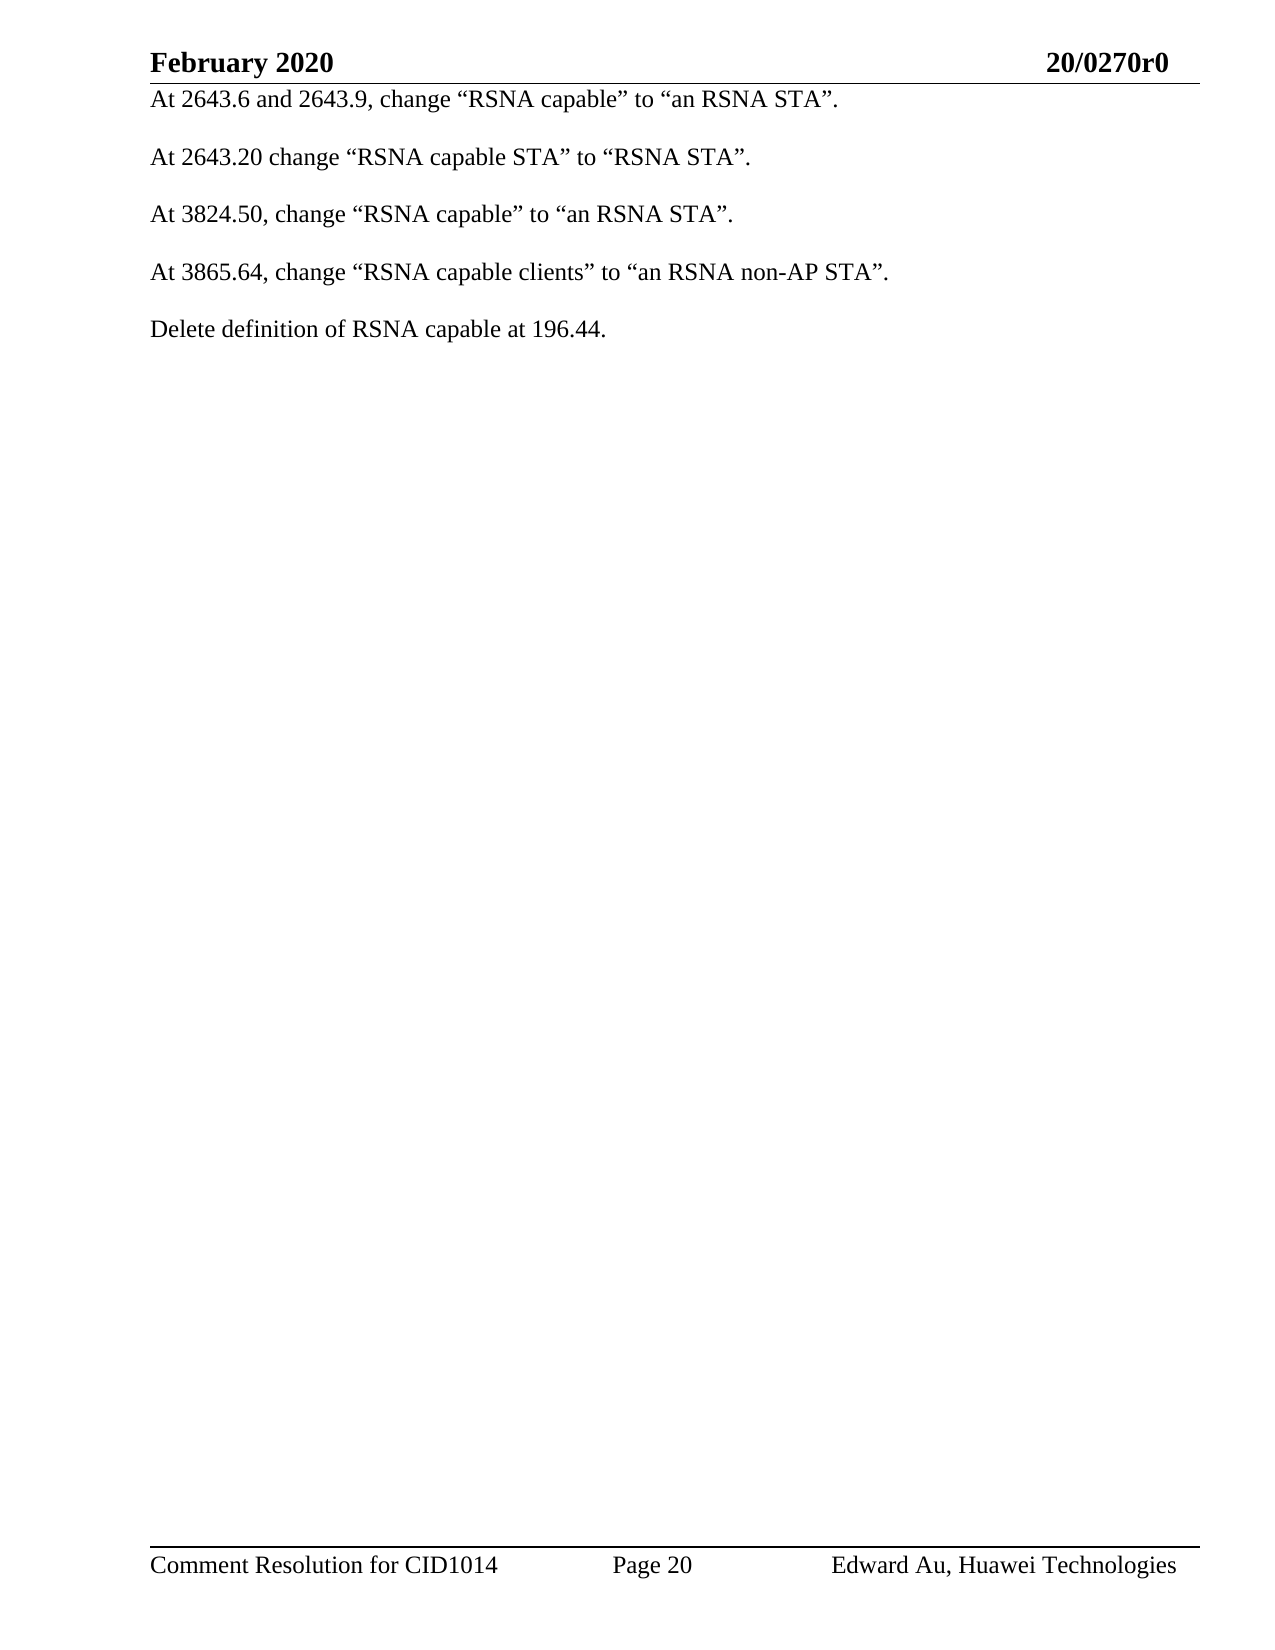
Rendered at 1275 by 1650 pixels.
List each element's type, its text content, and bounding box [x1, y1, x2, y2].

text At 2643.6 and 2643.9, change “RSNA capable” to “an RSNA STA”. [150, 84, 1200, 113]
text At 3865.64, change “RSNA capable clients” to “an RSNA non-AP STA”. [150, 257, 1200, 286]
text At 2643.20 change “RSNA capable STA” to “RSNA STA”. [150, 142, 1200, 171]
text Delete definition of RSNA capable at 196.44. [150, 314, 1200, 343]
text At 3824.50, change “RSNA capable” to “an RSNA STA”. [150, 199, 1200, 228]
